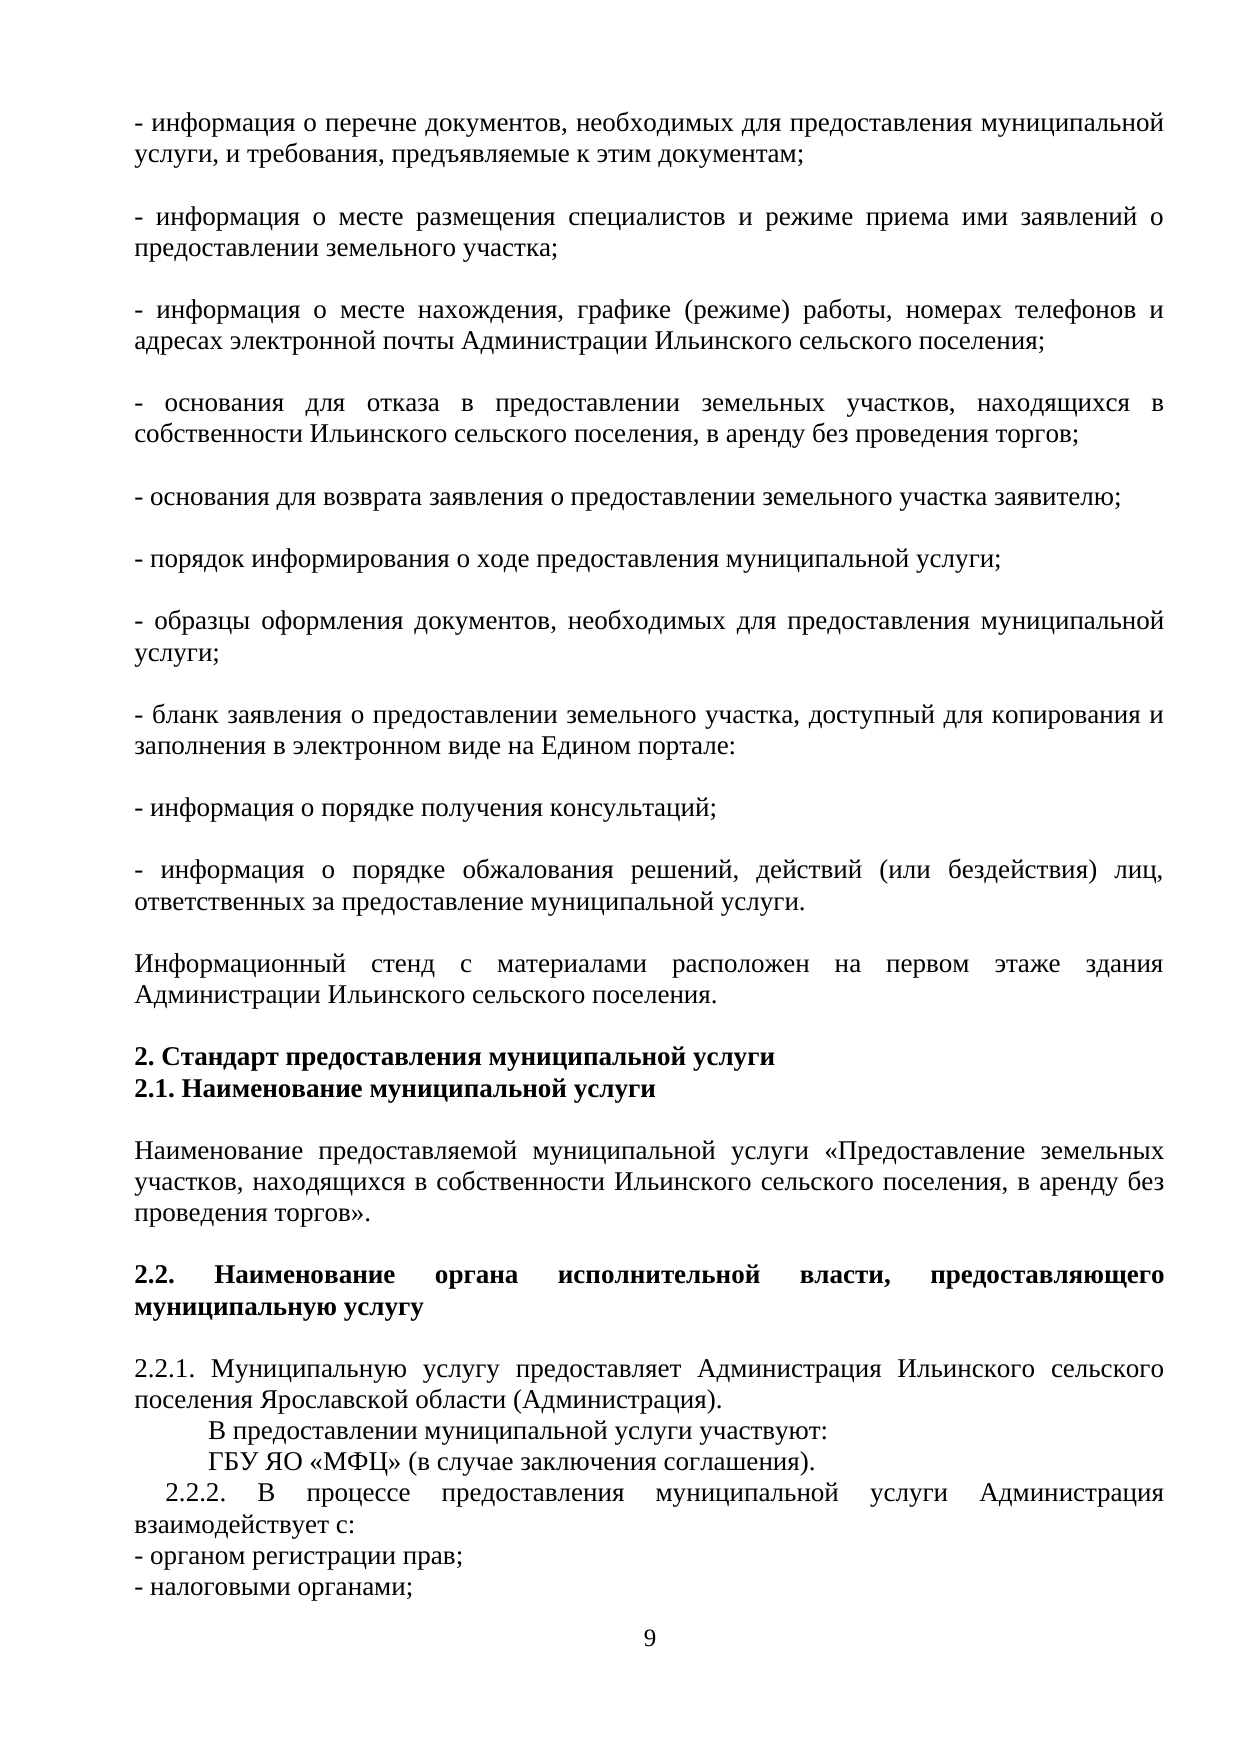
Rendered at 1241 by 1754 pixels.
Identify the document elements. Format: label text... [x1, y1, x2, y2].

text - основания для возврата заявления о предоставлении земельного участка заявителю; [134, 449, 1165, 511]
text - образцы оформления документов, необходимых для предоставления муниципальной услуги; [134, 573, 1165, 667]
subtitle 2.2. Наименование органа исполнительной власти, предоставляющего муниципальную услугу [134, 1258, 1165, 1321]
subtitle 2.1. Наименование муниципальной услуги [134, 1072, 1165, 1103]
text Наименование предоставляемой муниципальной услуги «Предоставление земельных участков, находящихся в собственности Ильинского сельского поселения, в аренду без проведения торгов». [134, 1103, 1165, 1227]
text Информационный стенд с материалами расположен на первом этаже здания Администрации Ильинского сельского поселения. [134, 916, 1165, 1009]
text ГБУ ЯО «МФЦ» (в случае заключения соглашения). [134, 1445, 1165, 1477]
text 2.2.1. Муниципальную услугу предоставляет Администрация Ильинского сельского поселения Ярославской области (Администрация). [134, 1321, 1165, 1414]
text 2.2.2. В процессе предоставления муниципальной услуги Администрация взаимодействует с: [134, 1477, 1165, 1539]
text - информация о порядке обжалования решений, действий (или бездействия) лиц, ответственных за предоставление муниципальной услуги. [134, 822, 1165, 916]
text - информация о месте размещения специалистов и режиме приема ими заявлений о предоставлении земельного участка; [134, 168, 1165, 262]
text - порядок информирования о ходе предоставления муниципальной услуги; [134, 511, 1165, 573]
text - информация о перечне документов, необходимых для предоставления муниципальной услуги, и требования, предъявляемые к этим документам; [134, 75, 1165, 168]
text - налоговыми органами; [134, 1570, 1165, 1601]
text - основания для отказа в предоставлении земельных участков, находящихся в собственности Ильинского сельского поселения, в аренду без проведения торгов; [134, 355, 1165, 449]
text - бланк заявления о предоставлении земельного участка, доступный для копирования и заполнения в электронном виде на Едином портале: [134, 667, 1165, 760]
text - информация о месте нахождения, графике (режиме) работы, номерах телефонов и адресах электронной почты Администрации Ильинского сельского поселения; [134, 262, 1165, 355]
text В предоставлении муниципальной услуги участвуют: [134, 1414, 1165, 1445]
text - органом регистрации прав; [134, 1539, 1165, 1570]
subtitle 2. Стандарт предоставления муниципальной услуги [134, 1041, 1165, 1072]
text - информация о порядке получения консультаций; [134, 760, 1165, 822]
